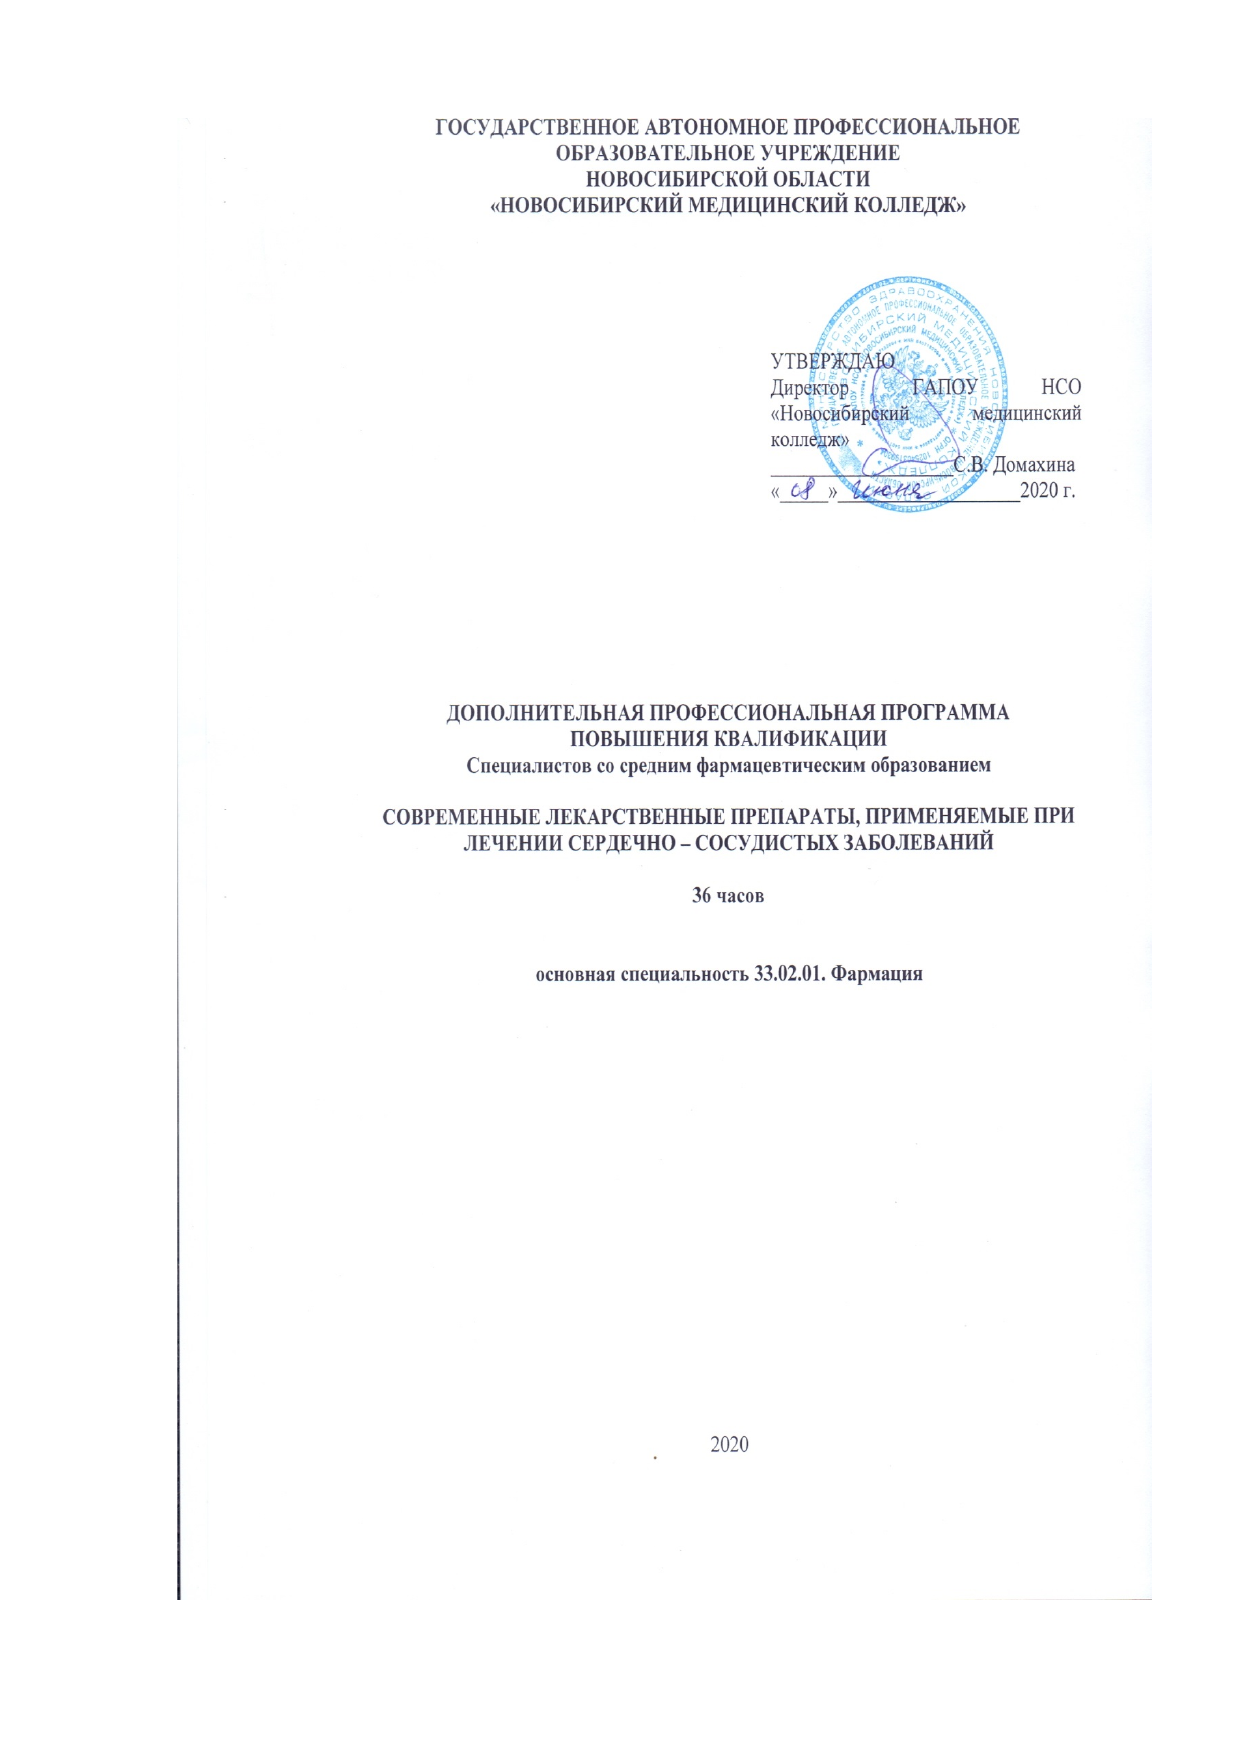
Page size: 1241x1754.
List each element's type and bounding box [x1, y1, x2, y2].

picture [177, 118, 1152, 1600]
